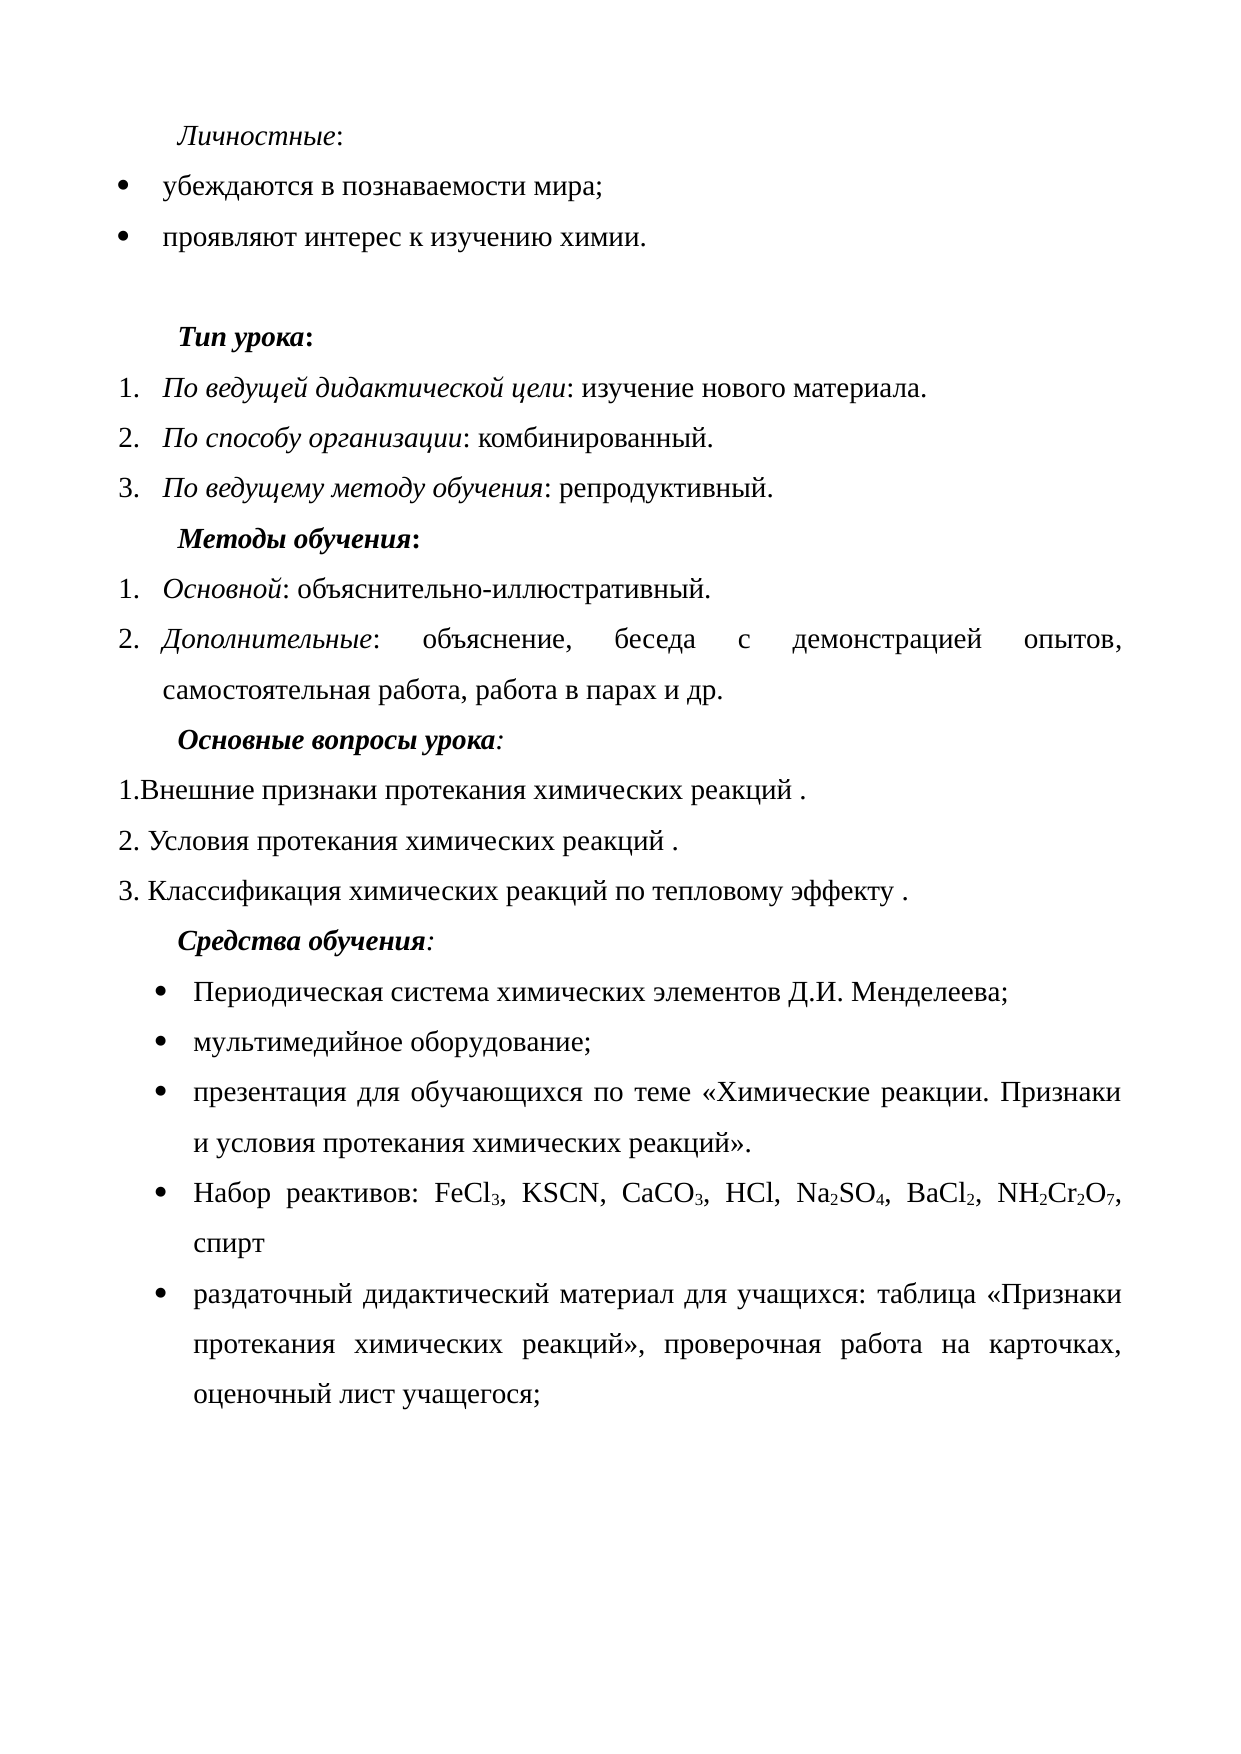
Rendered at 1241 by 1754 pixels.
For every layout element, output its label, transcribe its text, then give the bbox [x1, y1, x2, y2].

text Методы обучения: [118, 521, 1122, 554]
text Основные вопросы урока: [118, 722, 1122, 756]
text 1. По ведущей дидактической цели: изучение нового материала. [118, 370, 1122, 403]
list Периодическая система химических элементов Д.И. Менделеева; [156, 974, 1122, 1007]
text Личностные: [118, 118, 1122, 152]
list Набор реактивов: FeCl3, KSCN, CaCO3, HCl, Na2SO4, BaCl2, NH2Cr2O7, спирт [156, 1175, 1122, 1259]
list проявляют интерес к изучению химии. [118, 219, 1122, 252]
text 3. Классификация химических реакций по тепловому эффекту . [118, 873, 1122, 907]
list презентация для обучающихся по теме «Химические реакции. Признаки и условия протекания химических реакций». [156, 1074, 1122, 1158]
text 2. По способу организации: комбинированный. [118, 420, 1122, 454]
text Средства обучения: [118, 923, 1122, 957]
list мультимедийное оборудование; [156, 1024, 1122, 1058]
text 2. Дополнительные: объяснение, беседа с демонстрацией опытов, самостоятельная работа, работа в парах и др. [118, 621, 1122, 705]
list раздаточный дидактический материал для учащихся: таблица «Признаки протекания химических реакций», проверочная работа на карточках, оценочный лист учащегося; [156, 1276, 1122, 1410]
text 2. Условия протекания химических реакций . [118, 823, 1122, 856]
text 3. По ведущему методу обучения: репродуктивный. [118, 471, 1122, 504]
text 1. Основной: объяснительно-иллюстративный. [118, 571, 1122, 605]
text Тип урока: [118, 319, 1122, 353]
list убеждаются в познаваемости мира; [118, 168, 1122, 202]
text 1.Внешние признаки протекания химических реакций . [118, 772, 1122, 806]
